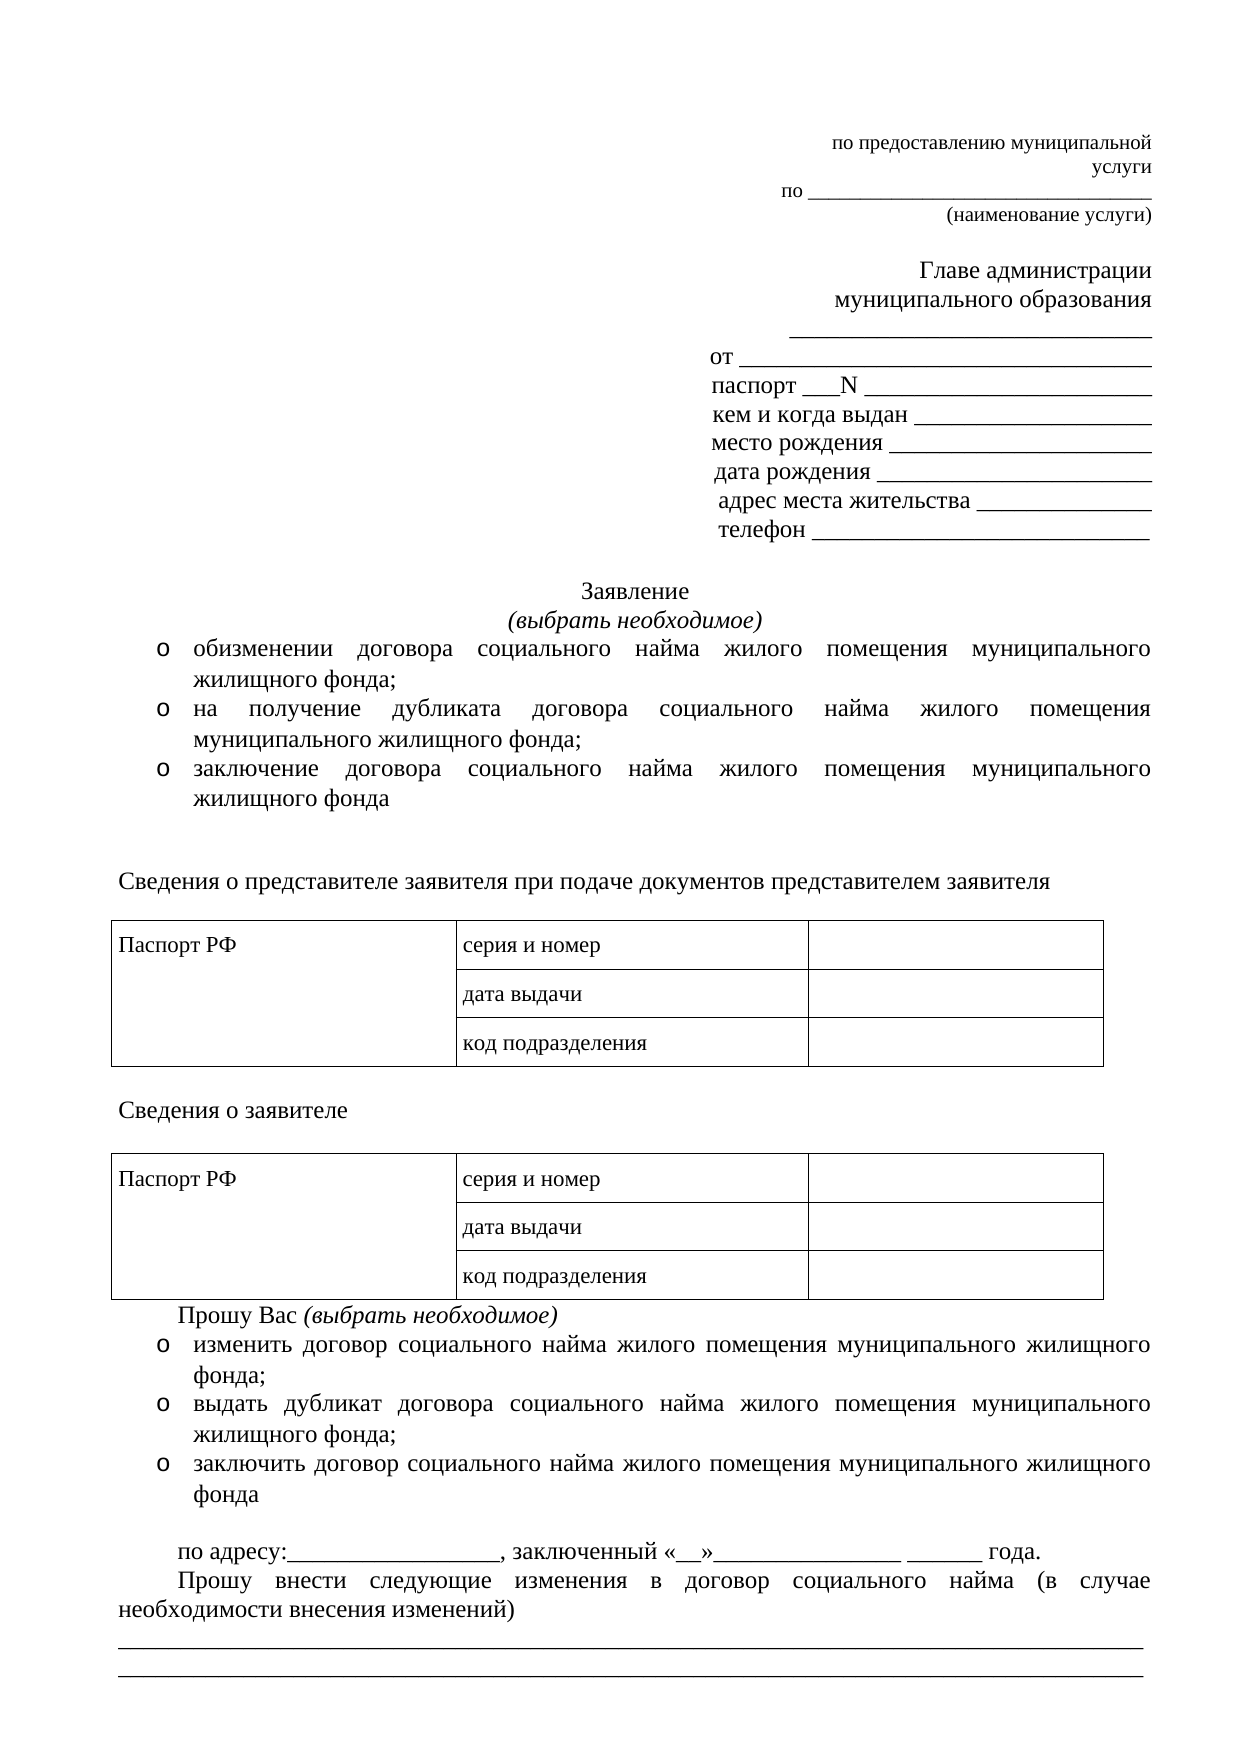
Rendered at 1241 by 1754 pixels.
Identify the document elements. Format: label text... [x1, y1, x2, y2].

table_cell [809, 1018, 1103, 1066]
list обизменении договора социального найма жилого помещения муниципального жилищного фонда; [156, 633, 1152, 693]
list заключение договора социального найма жилого помещения муниципального жилищного фонда [156, 753, 1152, 812]
text по предоставлению муниципальной услуги [118, 130, 1152, 178]
text Заявление [118, 576, 1152, 605]
table_cell дата выдачи [457, 1203, 808, 1250]
table_cell код подразделения [457, 1251, 808, 1299]
text по _________________________________ [118, 178, 1152, 202]
table_header [809, 1154, 1103, 1202]
table_header [809, 921, 1103, 968]
text адрес места жительства ______________ [118, 485, 1152, 514]
text место рождения _____________________ [118, 427, 1152, 456]
table_cell [809, 970, 1103, 1017]
table_cell код подразделения [457, 1018, 808, 1066]
text муниципального образования [118, 284, 1152, 312]
text кем и когда выдан ___________________ [118, 399, 1152, 427]
text Сведения о представителе заявителя при подаче документов представителем заявителя [118, 866, 1152, 895]
table_cell [809, 1203, 1103, 1250]
text (наименование услуги) [118, 202, 1152, 226]
text (выбрать необходимое) [118, 605, 1152, 633]
table_header серия и номер [457, 1154, 808, 1202]
table_cell [809, 1251, 1103, 1299]
table_header Паспорт РФ [112, 1154, 456, 1299]
text телефон ___________________________ [118, 514, 1152, 542]
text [118, 1651, 1152, 1680]
text Прошу Вас (выбрать необходимое) [118, 1300, 1152, 1329]
list на получение дубликата договора социального найма жилого помещения муниципального жилищного фонда; [156, 693, 1152, 753]
text _____________________________ [118, 312, 1152, 341]
text дата рождения ______________________ [118, 456, 1152, 485]
text Сведения о заявителе [118, 1096, 1152, 1124]
table_header серия и номер [457, 921, 808, 968]
text Прошу внести следующие изменения в договор социального найма (в случае необходимости внесения изменений) [118, 1565, 1152, 1623]
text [118, 1623, 1152, 1651]
list заключить договор социального найма жилого помещения муниципального жилищного фонда [156, 1448, 1152, 1508]
text от _________________________________ [118, 341, 1152, 370]
text по адресу:_________________, заключенный «__»_______________ ______ года. [118, 1536, 1152, 1565]
text Главе администрации [118, 255, 1152, 284]
text паспорт ___N _______________________ [118, 370, 1152, 399]
table_header Паспорт РФ [112, 921, 456, 1066]
table_cell дата выдачи [457, 970, 808, 1017]
list изменить договор социального найма жилого помещения муниципального жилищного фонда; [156, 1329, 1152, 1388]
list выдать дубликат договора социального найма жилого помещения муниципального жилищного фонда; [156, 1388, 1152, 1448]
